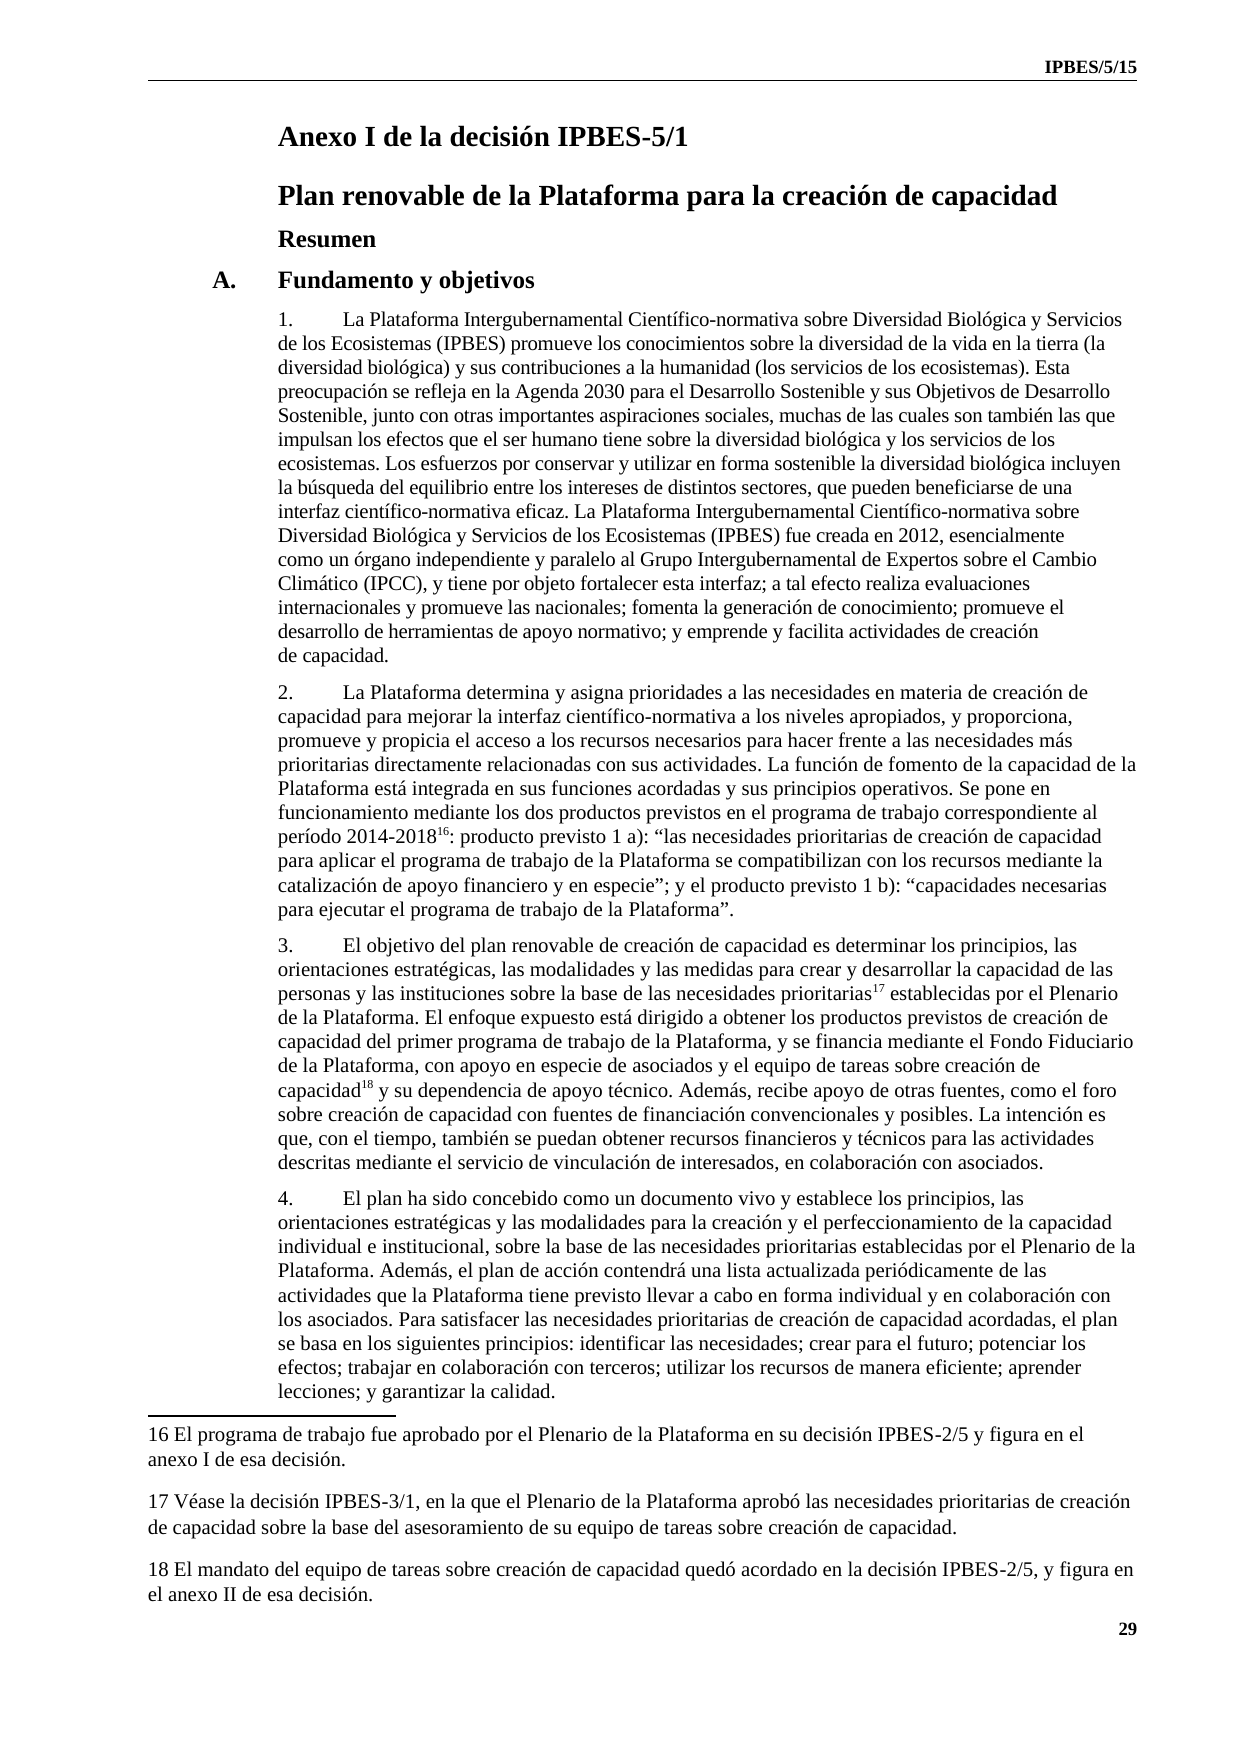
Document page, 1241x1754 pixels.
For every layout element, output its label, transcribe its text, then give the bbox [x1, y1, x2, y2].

text Resumen [148, 224, 1107, 253]
text Anexo I de la decisión IPBES-5/1 [148, 119, 1107, 153]
list La Plataforma determina y asigna prioridades a las necesidades en materia de creación de capacidad para mejorar la interfaz científico-normativa a los niveles apropiados, y proporciona, promueve y propicia el acceso a los recursos necesarios para hacer frente a las necesidades más prioritarias directamente relacionadas con sus actividades. La función de fomento de la capacidad de la Plataforma está integrada en sus funciones acordadas y sus principios operativos. Se pone en funcionamiento mediante los dos productos previstos en el programa de trabajo correspondiente al período 2014-2018: producto previsto 1 a): “las necesidades prioritarias de creación de capacidad para aplicar el programa de trabajo de la Plataforma se compatibilizan con los recursos mediante la catalización de apoyo financiero y en especie”; y el producto previsto 1 b): “capacidades necesarias para ejecutar el programa de trabajo de la Plataforma”. [278, 680, 1137, 921]
text A. Fundamento y objetivos [148, 265, 1107, 294]
text Plan renovable de la Plataforma para la creación de capacidad [148, 178, 1107, 212]
list La Plataforma Intergubernamental Científico-normativa sobre Diversidad Biológica y Servicios de los Ecosistemas (IPBES) promueve los conocimientos sobre la diversidad de la vida en la tierra (la diversidad biológica) y sus contribuciones a la humanidad (los servicios de los ecosistemas). Esta preocupación se refleja en la Agenda 2030 para el Desarrollo Sostenible y sus Objetivos de Desarrollo Sostenible, junto con otras importantes aspiraciones sociales, muchas de las cuales son también las que impulsan los efectos que el ser humano tiene sobre la diversidad biológica y los servicios de los ecosistemas. Los esfuerzos por conservar y utilizar en forma sostenible la diversidad biológica incluyen la búsqueda del equilibrio entre los intereses de distintos sectores, que pueden beneficiarse de una interfaz científico-normativa eficaz. La Plataforma Intergubernamental Científico-normativa sobre Diversidad Biológica y Servicios de los Ecosistemas (IPBES) fue creada en 2012, esencialmente como un órgano independiente y paralelo al Grupo Intergubernamental de Expertos sobre el Cambio Climático (IPCC), y tiene por objeto fortalecer esta interfaz; a tal efecto realiza evaluaciones internacionales y promueve las nacionales; fomenta la generación de conocimiento; promueve el desarrollo de herramientas de apoyo normativo; y emprende y facilita actividades de creación de capacidad. [278, 307, 1137, 667]
list El plan ha sido concebido como un documento vivo y establece los principios, las orientaciones estratégicas y las modalidades para la creación y el perfeccionamiento de la capacidad individual e institucional, sobre la base de las necesidades prioritarias establecidas por el Plenario de la Plataforma. Además, el plan de acción contendrá una lista actualizada periódicamente de las actividades que la Plataforma tiene previsto llevar a cabo en forma individual y en colaboración con los asociados. Para satisfacer las necesidades prioritarias de creación de capacidad acordadas, el plan se basa en los siguientes principios: identificar las necesidades; crear para el futuro; potenciar los efectos; trabajar en colaboración con terceros; utilizar los recursos de manera eficiente; aprender lecciones; y garantizar la calidad. [278, 1186, 1137, 1403]
list El objetivo del plan renovable de creación de capacidad es determinar los principios, las orientaciones estratégicas, las modalidades y las medidas para crear y desarrollar la capacidad de las personas y las instituciones sobre la base de las necesidades prioritarias establecidas por el Plenario de la Plataforma. El enfoque expuesto está dirigido a obtener los productos previstos de creación de capacidad del primer programa de trabajo de la Plataforma, y se financia mediante el Fondo Fiduciario de la Plataforma, con apoyo en especie de asociados y el equipo de tareas sobre creación de capacidad y su dependencia de apoyo técnico. Además, recibe apoyo de otras fuentes, como el foro sobre creación de capacidad con fuentes de financiación convencionales y posibles. La intención es que, con el tiempo, también se puedan obtener recursos financieros y técnicos para las actividades descritas mediante el servicio de vinculación de interesados, en colaboración con asociados. [278, 933, 1137, 1174]
